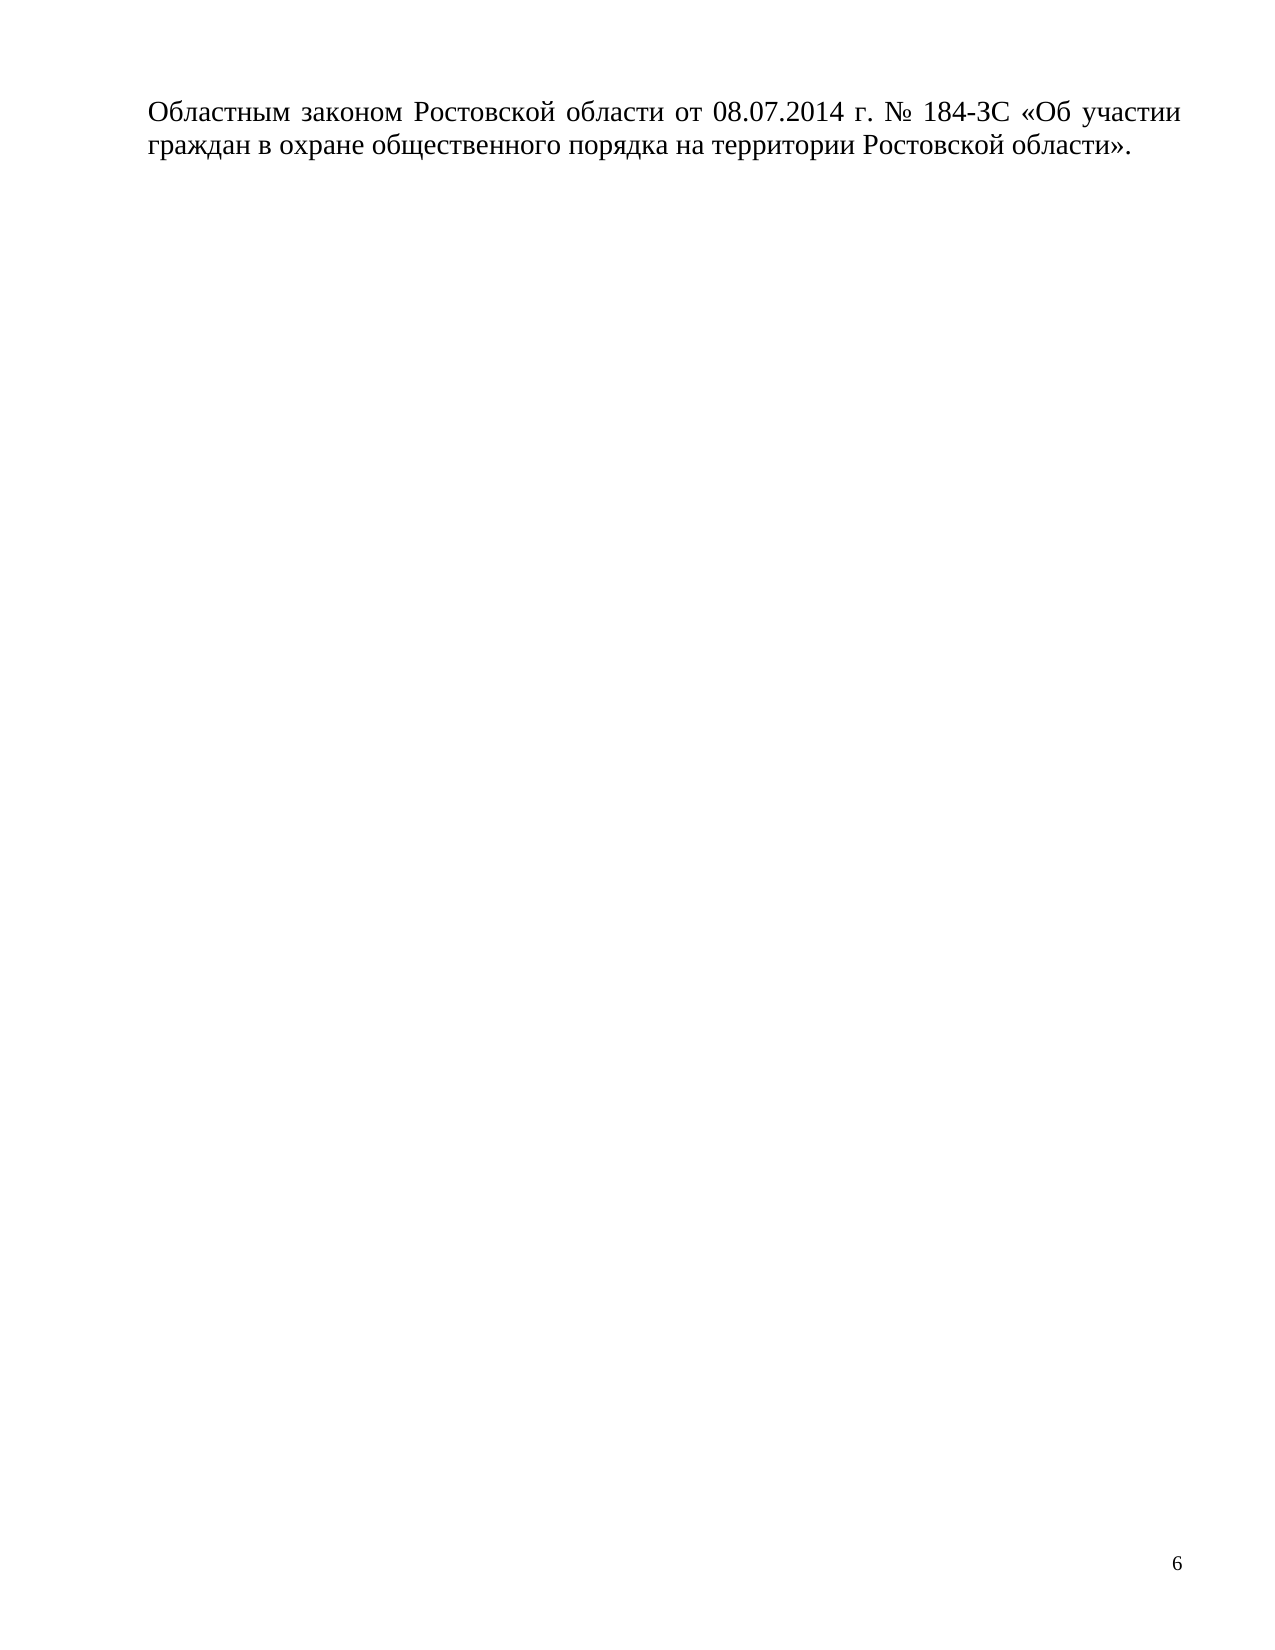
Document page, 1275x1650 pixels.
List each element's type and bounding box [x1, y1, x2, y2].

text [148, 94, 1182, 161]
